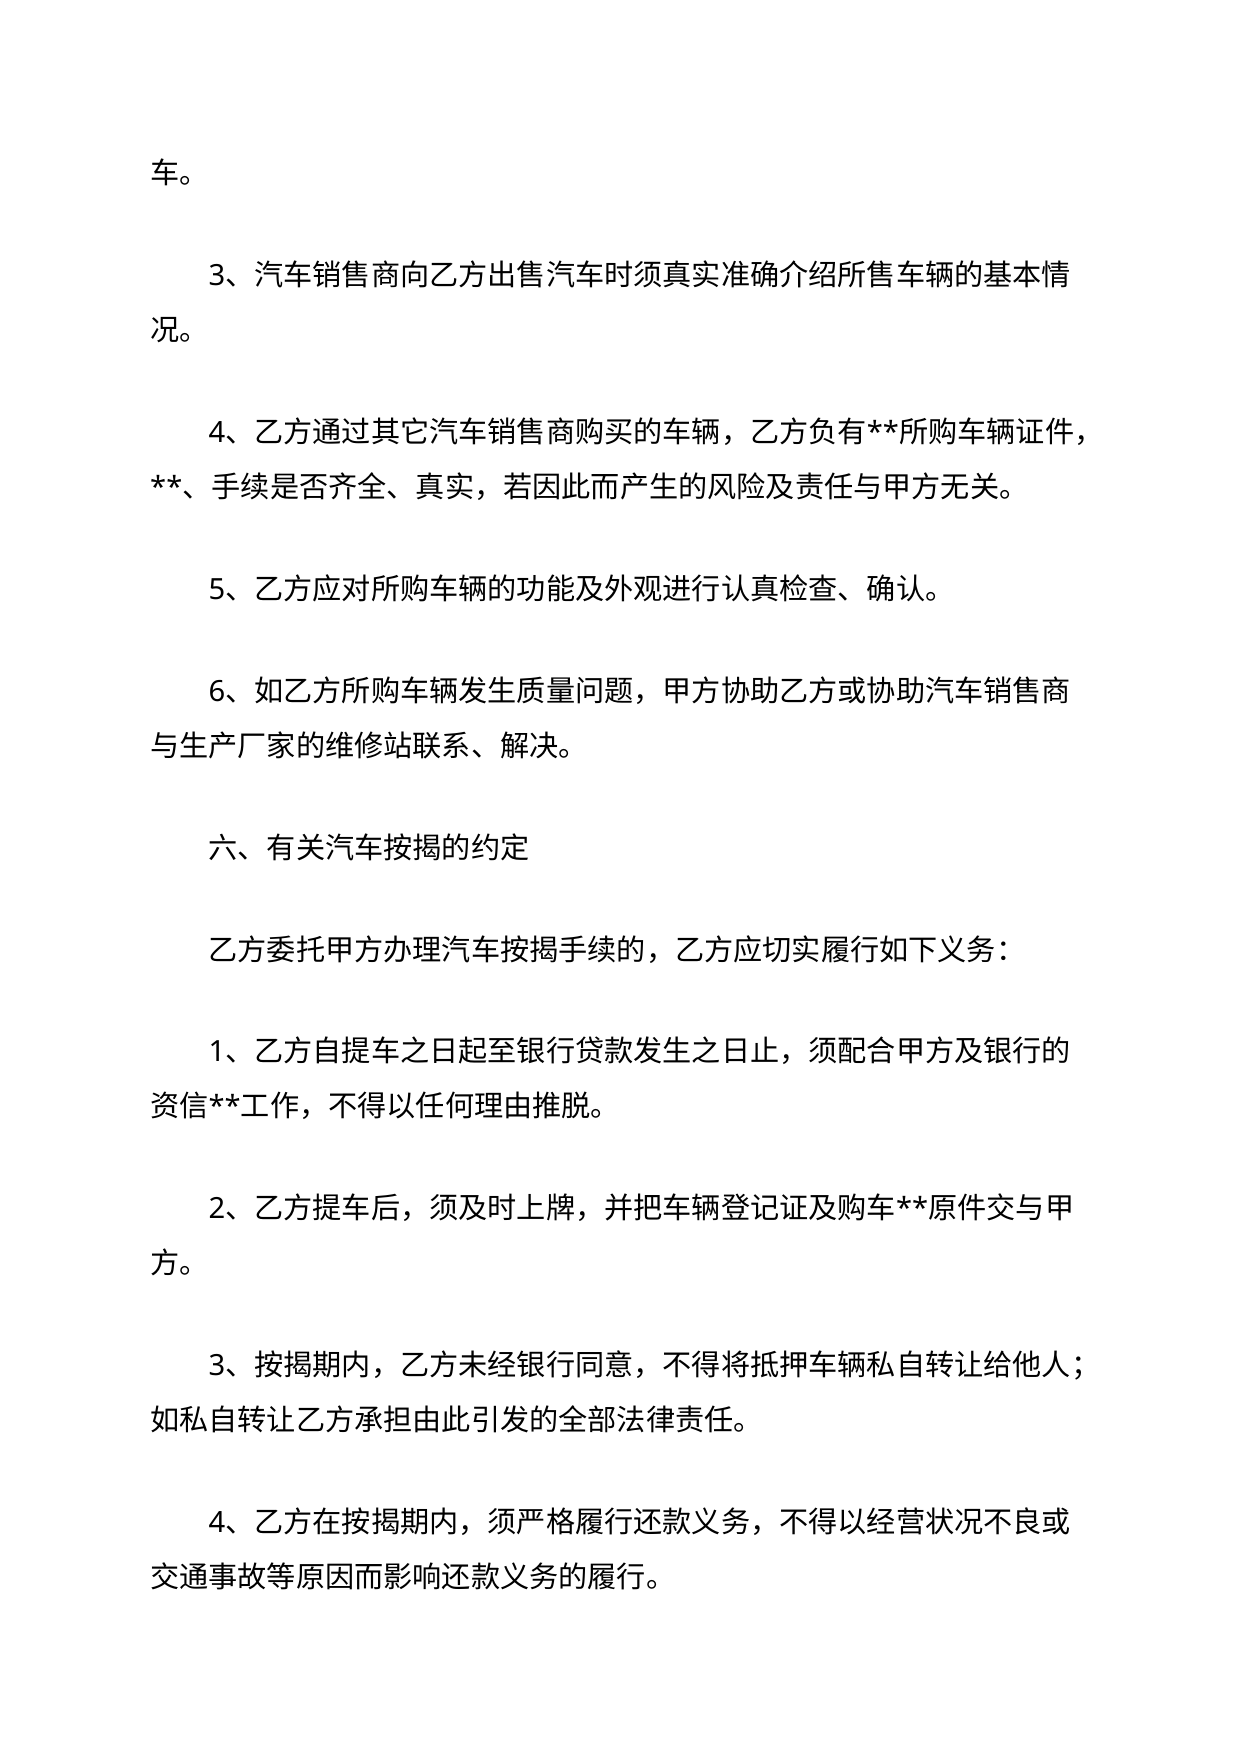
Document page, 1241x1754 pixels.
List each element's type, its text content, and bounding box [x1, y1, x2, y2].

text 6、如乙方所购车辆发生质量问题，甲方协助乙方或协助汽车销售商与生产厂家的维修站联系、解决。 [150, 667, 1090, 765]
text 5、乙方应对所购车辆的功能及外观进行认真检查、确认。 [150, 566, 1090, 608]
text 4、乙方通过其它汽车销售商购买的车辆，乙方负有**所购车辆证件，**、手续是否齐全、真实，若因此而产生的风险及责任与甲方无关。 [150, 408, 1090, 506]
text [150, 150, 1090, 192]
text 2、乙方提车后，须及时上牌，并把车辆登记证及购车**原件交与甲方。 [150, 1185, 1090, 1282]
text 3、汽车销售商向乙方出售汽车时须真实准确介绍所售车辆的基本情况。 [150, 252, 1090, 349]
text 3、按揭期内，乙方未经银行同意，不得将抵押车辆私自转让给他人；如私自转让乙方承担由此引发的全部法律责任。 [150, 1342, 1090, 1439]
text 1、乙方自提车之日起至银行贷款发生之日止，须配合甲方及银行的资信**工作，不得以任何理由推脱。 [150, 1028, 1090, 1125]
text 乙方委托甲方办理汽车按揭手续的，乙方应切实履行如下义务： [150, 926, 1090, 968]
text 4、乙方在按揭期内，须严格履行还款义务，不得以经营状况不良或交通事故等原因而影响还款义务的履行。 [150, 1498, 1090, 1596]
text 六、有关汽车按揭的约定 [150, 824, 1090, 867]
